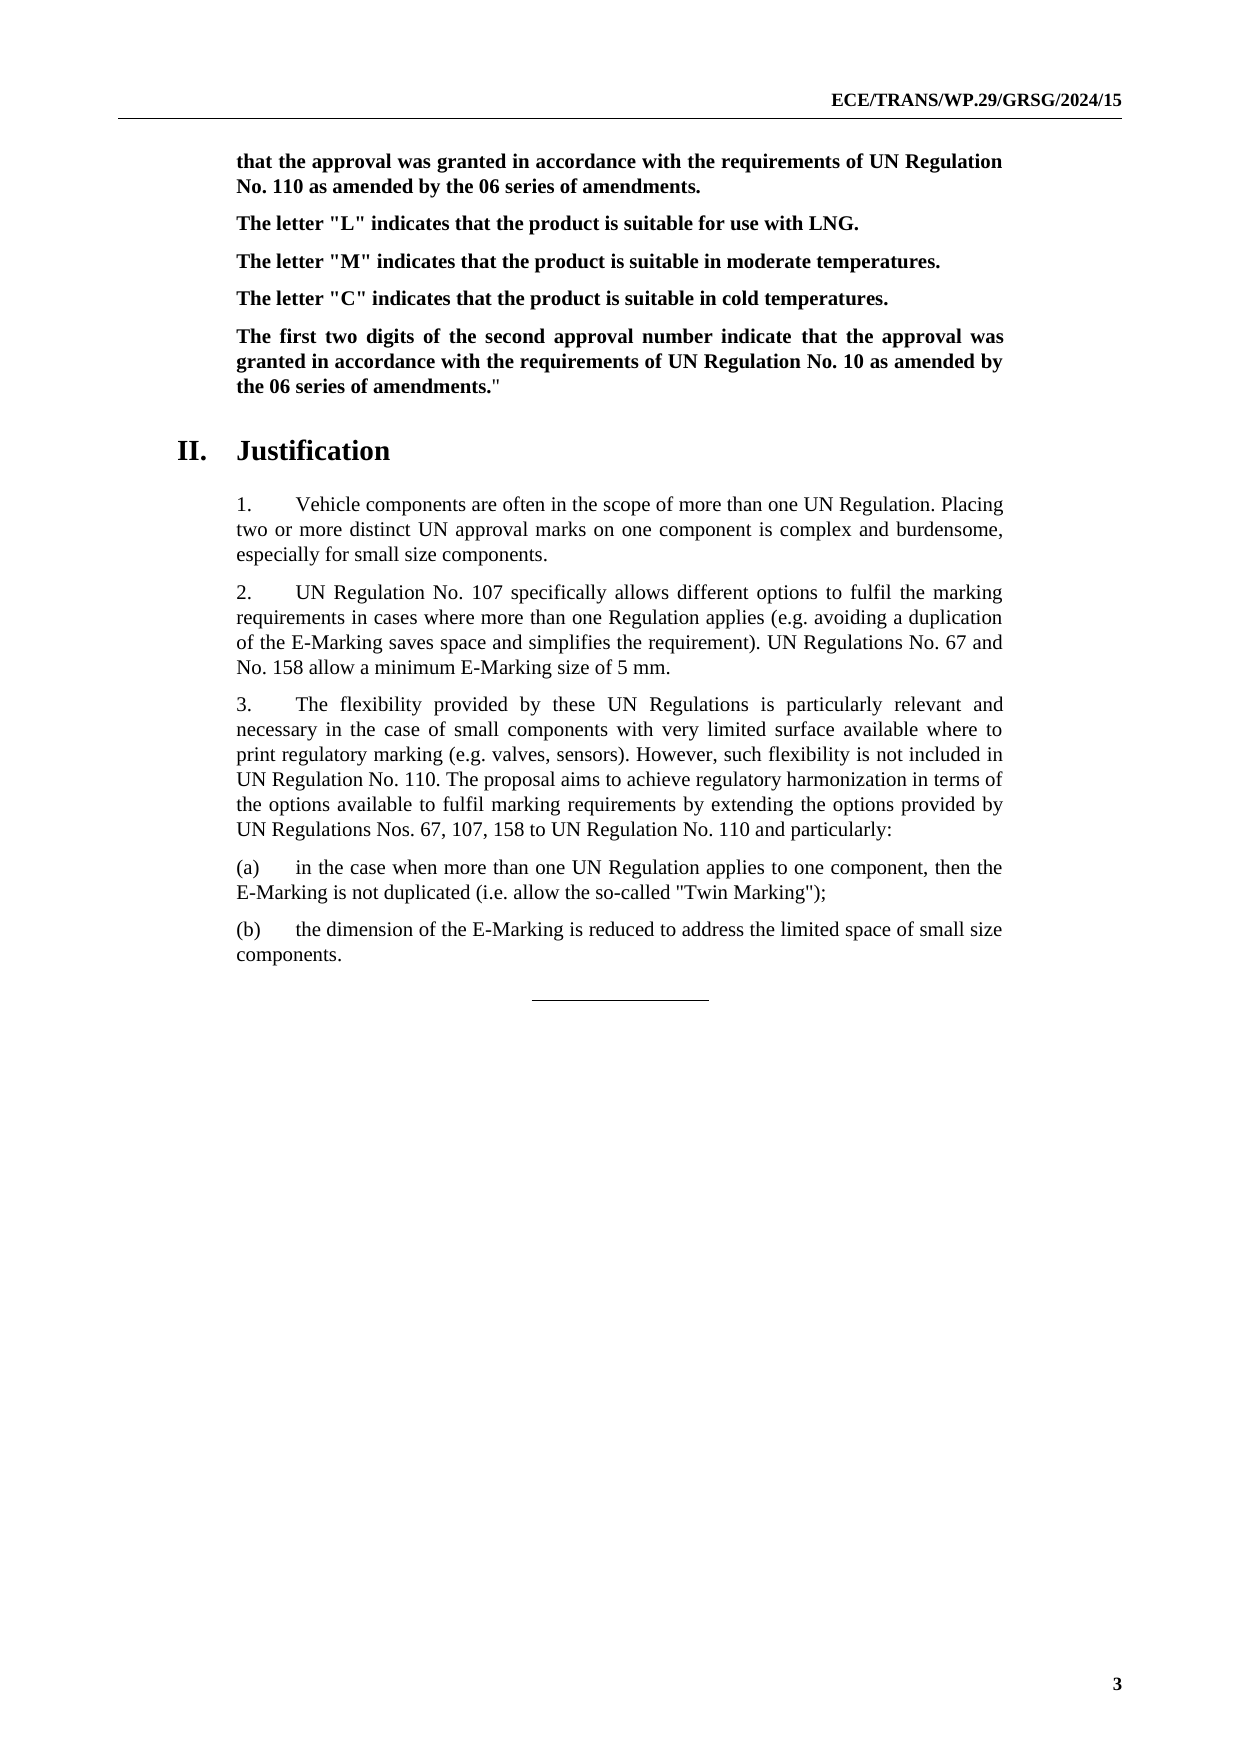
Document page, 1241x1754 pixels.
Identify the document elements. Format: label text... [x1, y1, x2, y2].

text II. Justification [118, 435, 1068, 466]
text (b) the dimension of the E-Marking is reduced to address the limited space of small size components. [236, 916, 1004, 966]
text 1. Vehicle components are often in the scope of more than one UN Regulation. Placing two or more distinct UN approval marks on one component is complex and burdensome, especially for small size components. [236, 491, 1004, 566]
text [236, 148, 1004, 198]
text (a) in the case when more than one UN Regulation applies to one component, then the E-Marking is not duplicated (i.e. allow the so-called "Twin Marking"); [236, 854, 1004, 904]
text The letter "M" indicates that the product is suitable in moderate temperatures. [236, 248, 1004, 273]
text 3. The flexibility provided by these UN Regulations is particularly relevant and necessary in the case of small components with very limited surface available where to print regulatory marking (e.g. valves, sensors). However, such flexibility is not included in UN Regulation No. 110. The proposal aims to achieve regulatory harmonization in terms of the options available to fulfil marking requirements by extending the options provided by UN Regulations Nos. 67, 107, 158 to UN Regulation No. 110 and particularly: [236, 691, 1004, 841]
text The letter "L" indicates that the product is suitable for use with LNG. [236, 210, 1004, 235]
text 2. UN Regulation No. 107 specifically allows different options to fulfil the marking requirements in cases where more than one Regulation applies (e.g. avoiding a duplication of the E-Marking saves space and simplifies the requirement). UN Regulations No. 67 and No. 158 allow a minimum E-Marking size of 5 mm. [236, 579, 1004, 679]
text The first two digits of the second approval number indicate that the approval was granted in accordance with the requirements of UN Regulation No. 10 as amended by the 06 series of amendments." [236, 323, 1004, 398]
text The letter "C" indicates that the product is suitable in cold temperatures. [236, 285, 1004, 310]
